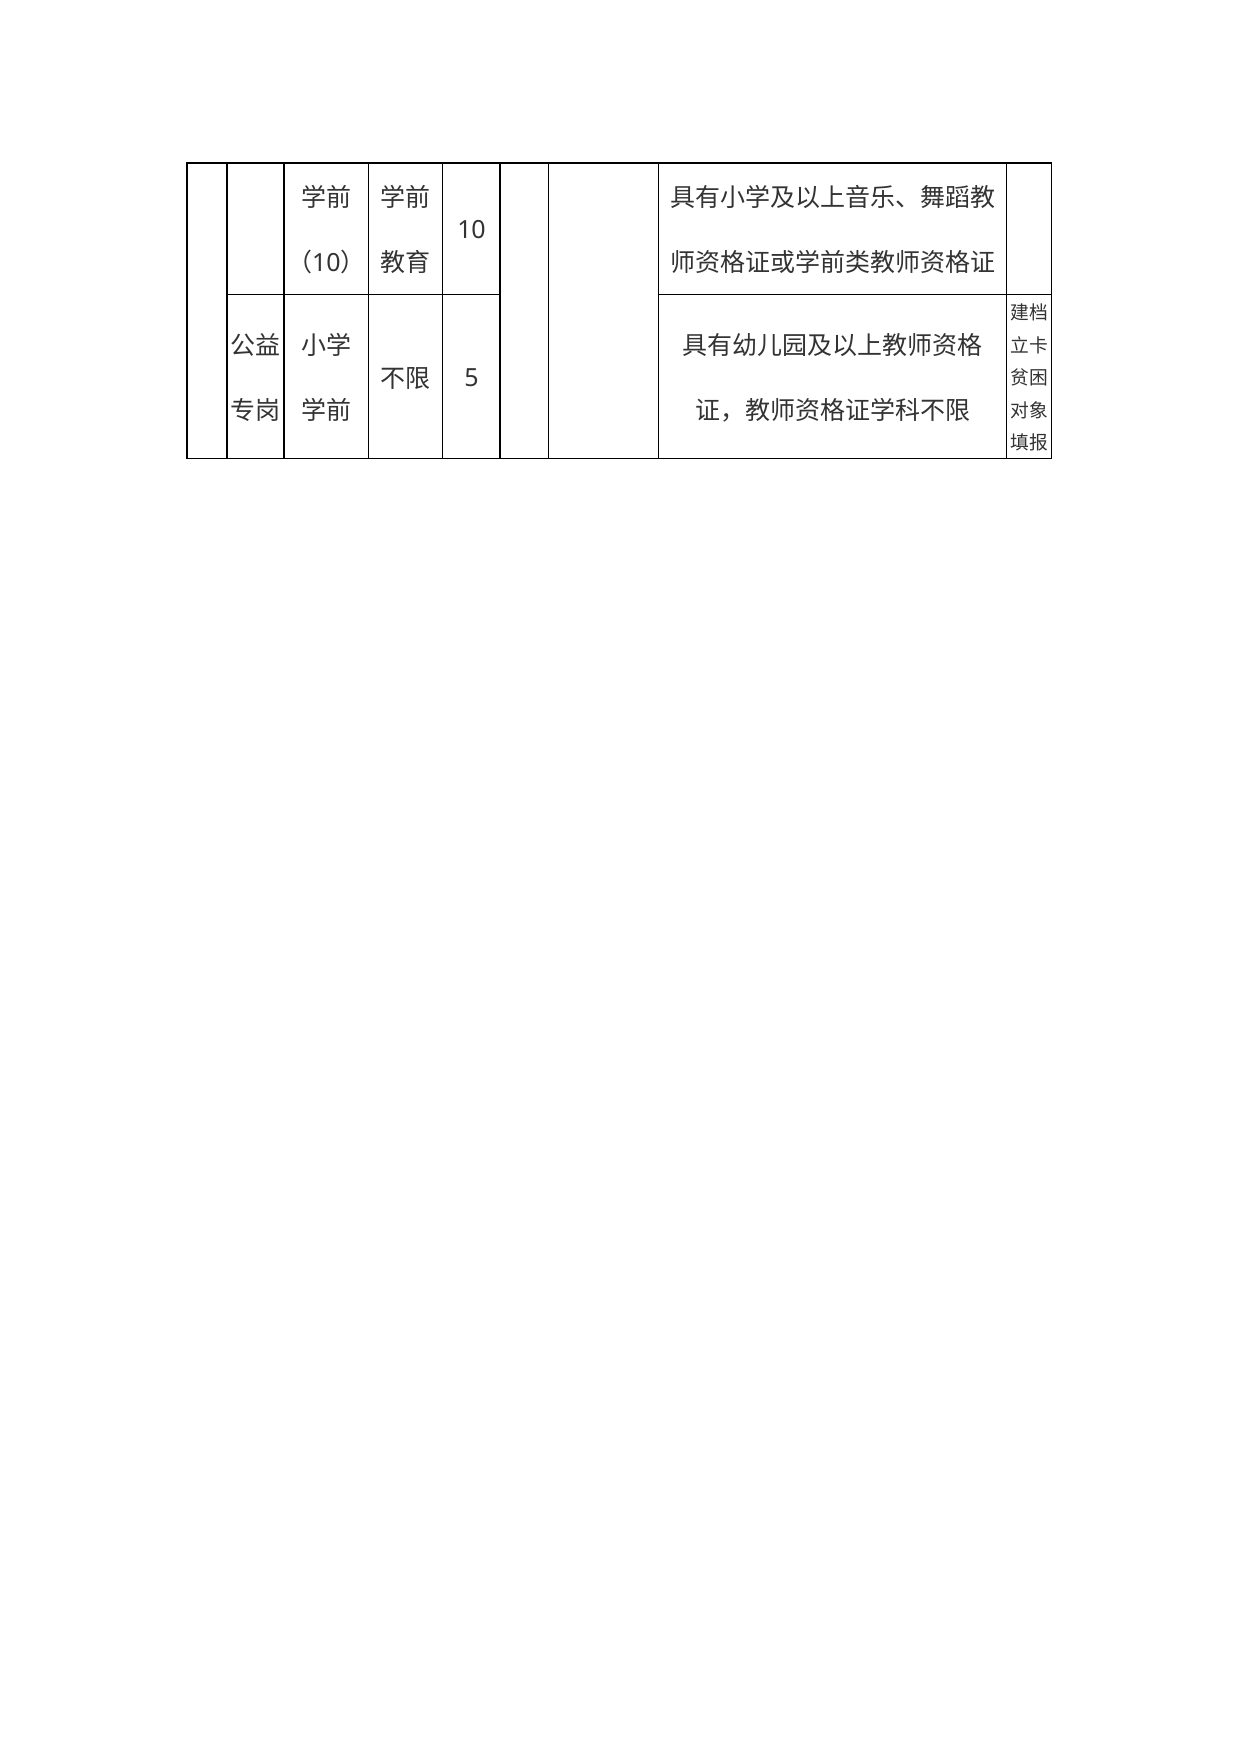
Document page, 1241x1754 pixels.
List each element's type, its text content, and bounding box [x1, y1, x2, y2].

table_cell [1007, 164, 1051, 293]
table_cell 具有小学及以上音乐、舞蹈教师资格证或学前类教师资格证 [659, 164, 1006, 293]
table_cell 学前教育 [369, 164, 442, 293]
table_cell 学前（10） [285, 164, 368, 293]
table_cell 建档立卡贫困对象填报 [1007, 295, 1051, 458]
table_cell 具有幼儿园及以上教师资格证，教师资格证学科不限 [659, 295, 1006, 458]
table_cell 小学 学前 [285, 295, 368, 458]
table_cell 10 [443, 164, 499, 293]
table_cell 公益专岗 [228, 295, 283, 458]
table_cell 不限 [369, 295, 442, 458]
table_cell 5 [443, 295, 499, 458]
